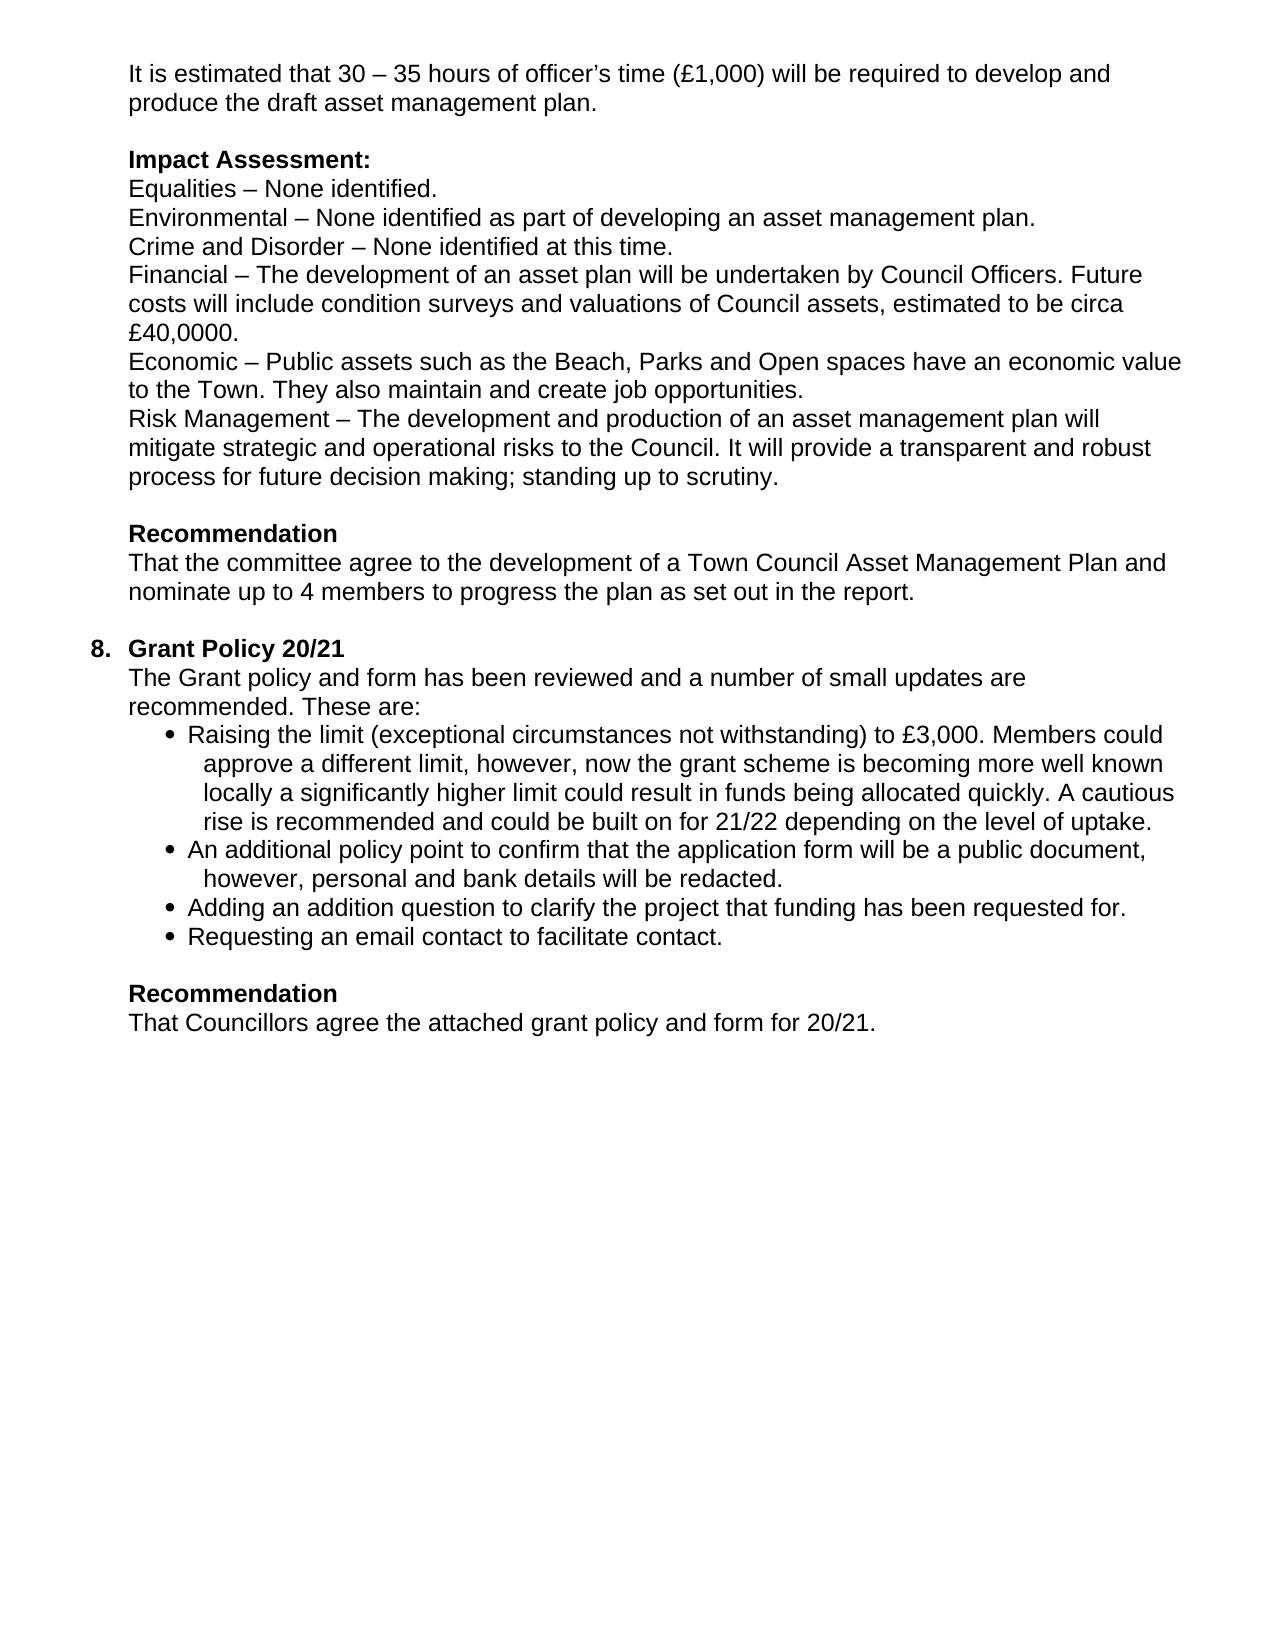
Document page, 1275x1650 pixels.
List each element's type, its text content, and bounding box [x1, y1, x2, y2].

list Raising the limit (exceptional circumstances not withstanding) to £3,000. Members could approve a different limit, however, now the grant scheme is becoming more well known locally a significantly higher limit could result in funds being allocated quickly. A cautious rise is recommended and could be built on for 21/22 depending on the level of uptake. [166, 720, 1192, 835]
text Crime and Disorder – None identified at this time. [128, 232, 1192, 260]
text Recommendation [128, 519, 1192, 548]
text That Councillors agree the attached grant policy and form for 20/21. [128, 1008, 1192, 1037]
text Recommendation [128, 979, 1192, 1008]
list Requesting an email contact to facilitate contact. [166, 922, 1192, 951]
text It is estimated that 30 – 35 hours of officer’s time (£1,000) will be required to develop and produce the draft asset management plan. [128, 59, 1192, 117]
text Environmental – None identified as part of developing an asset management plan. [128, 203, 1192, 232]
text Financial – The development of an asset plan will be undertaken by Council Officers. Future costs will include condition surveys and valuations of Council assets, estimated to be circa £40,0000. [128, 260, 1192, 347]
text Risk Management – The development and production of an asset management plan will mitigate strategic and operational risks to the Council. It will provide a transparent and robust process for future decision making; standing up to scrutiny. [128, 404, 1192, 490]
list Grant Policy 20/21 [90, 634, 1192, 663]
list Adding an addition question to clarify the project that funding has been requested for. [166, 893, 1192, 922]
list The Grant policy and form has been reviewed and a number of small updates are recommended. These are: [128, 663, 1192, 720]
text Equalities – None identified. [128, 174, 1192, 203]
text Impact Assessment: [128, 145, 1192, 174]
list An additional policy point to confirm that the application form will be a public document, however, personal and bank details will be redacted. [166, 835, 1192, 893]
text That the committee agree to the development of a Town Council Asset Management Plan and nominate up to 4 members to progress the plan as set out in the report. [128, 548, 1192, 605]
text Economic – Public assets such as the Beach, Parks and Open spaces have an economic value to the Town. They also maintain and create job opportunities. [128, 347, 1192, 404]
